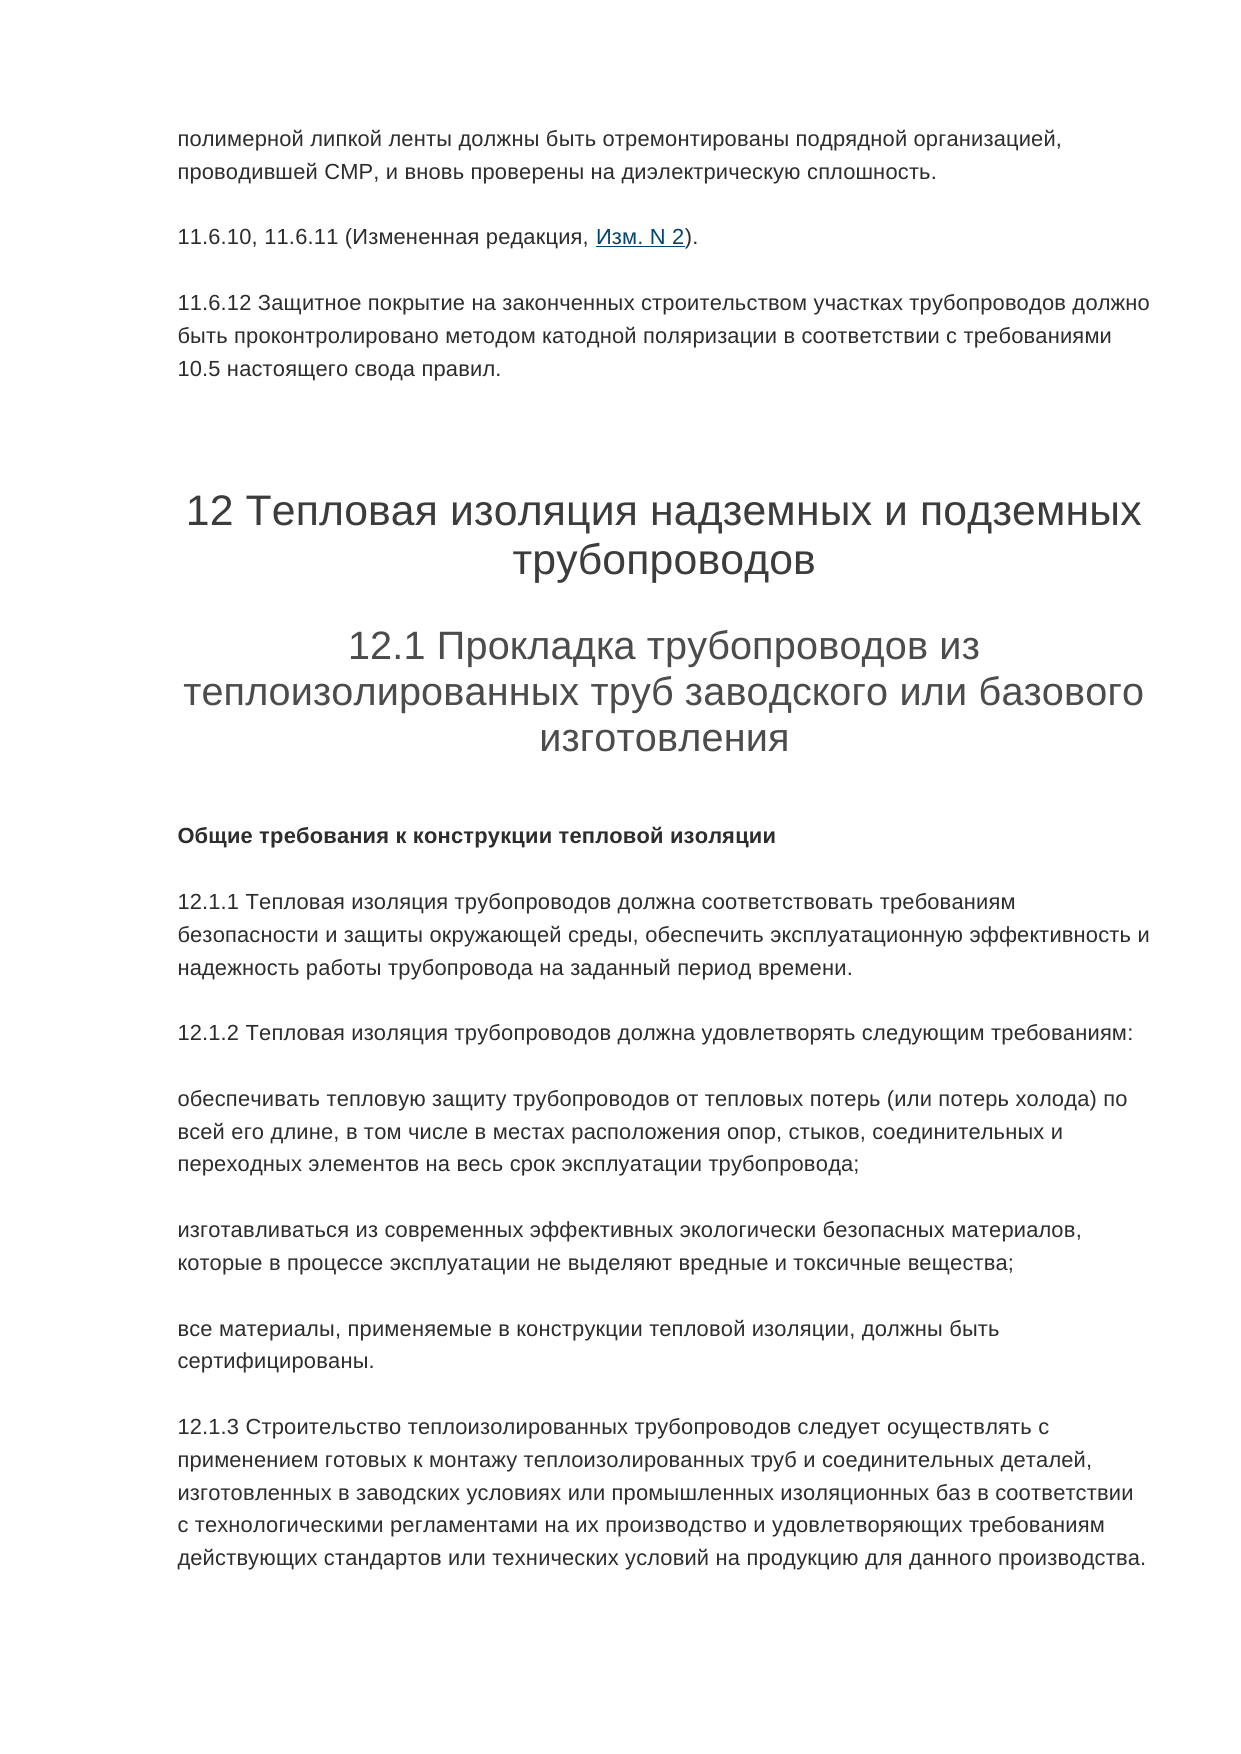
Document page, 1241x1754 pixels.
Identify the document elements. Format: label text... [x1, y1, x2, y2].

text Общие требования к конструкции тепловой изоляции [177, 783, 1152, 881]
text 12.1.3 Строительство теплоизолированных трубопроводов следует осуществлять с применением готовых к монтажу теплоизолированных труб и соединительных деталей, изготовленных в заводских условиях или промышленных изоляционных баз в соответствии с технологическими регламентами на их производство и удовлетворяющих требованиям действующих стандартов или технических условий на продукцию для данного производства. [177, 1406, 1152, 1603]
text 12.1.2 Тепловая изоляция трубопроводов должна удовлетворять следующим требованиям: обеспечивать тепловую защиту трубопроводов от тепловых потерь (или потерь холода) по всей его длине, в том числе в местах расположения опор, стыков, соединительных и переходных элементов на весь срок эксплуатации трубопровода; изготавливаться из современных эффективных экологически безопасных материалов, которые в процессе эксплуатации не выделяют вредные и токсичные вещества; все материалы, применяемые в конструкции тепловой изоляции, должны быть сертифицированы. [177, 1012, 1152, 1406]
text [177, 118, 1152, 282]
text 12.1.1 Тепловая изоляция трубопроводов должна соответствовать требованиям безопасности и защиты окружающей среды, обеспечить эксплуатационную эффективность и надежность работы трубопровода на заданный период времени. [177, 881, 1152, 1012]
text 12.1 Прокладка трубопроводов из теплоизолированных труб заводского или базового изготовления [177, 622, 1152, 759]
text 11.6.12 Защитное покрытие на законченных строительством участках трубопроводов должно быть проконтролировано методом катодной поляризации в соответствии с требованиями 10.5 настоящего свода правил. [177, 282, 1152, 446]
text 12 Тепловая изоляция надземных и подземных трубопроводов [177, 485, 1152, 583]
